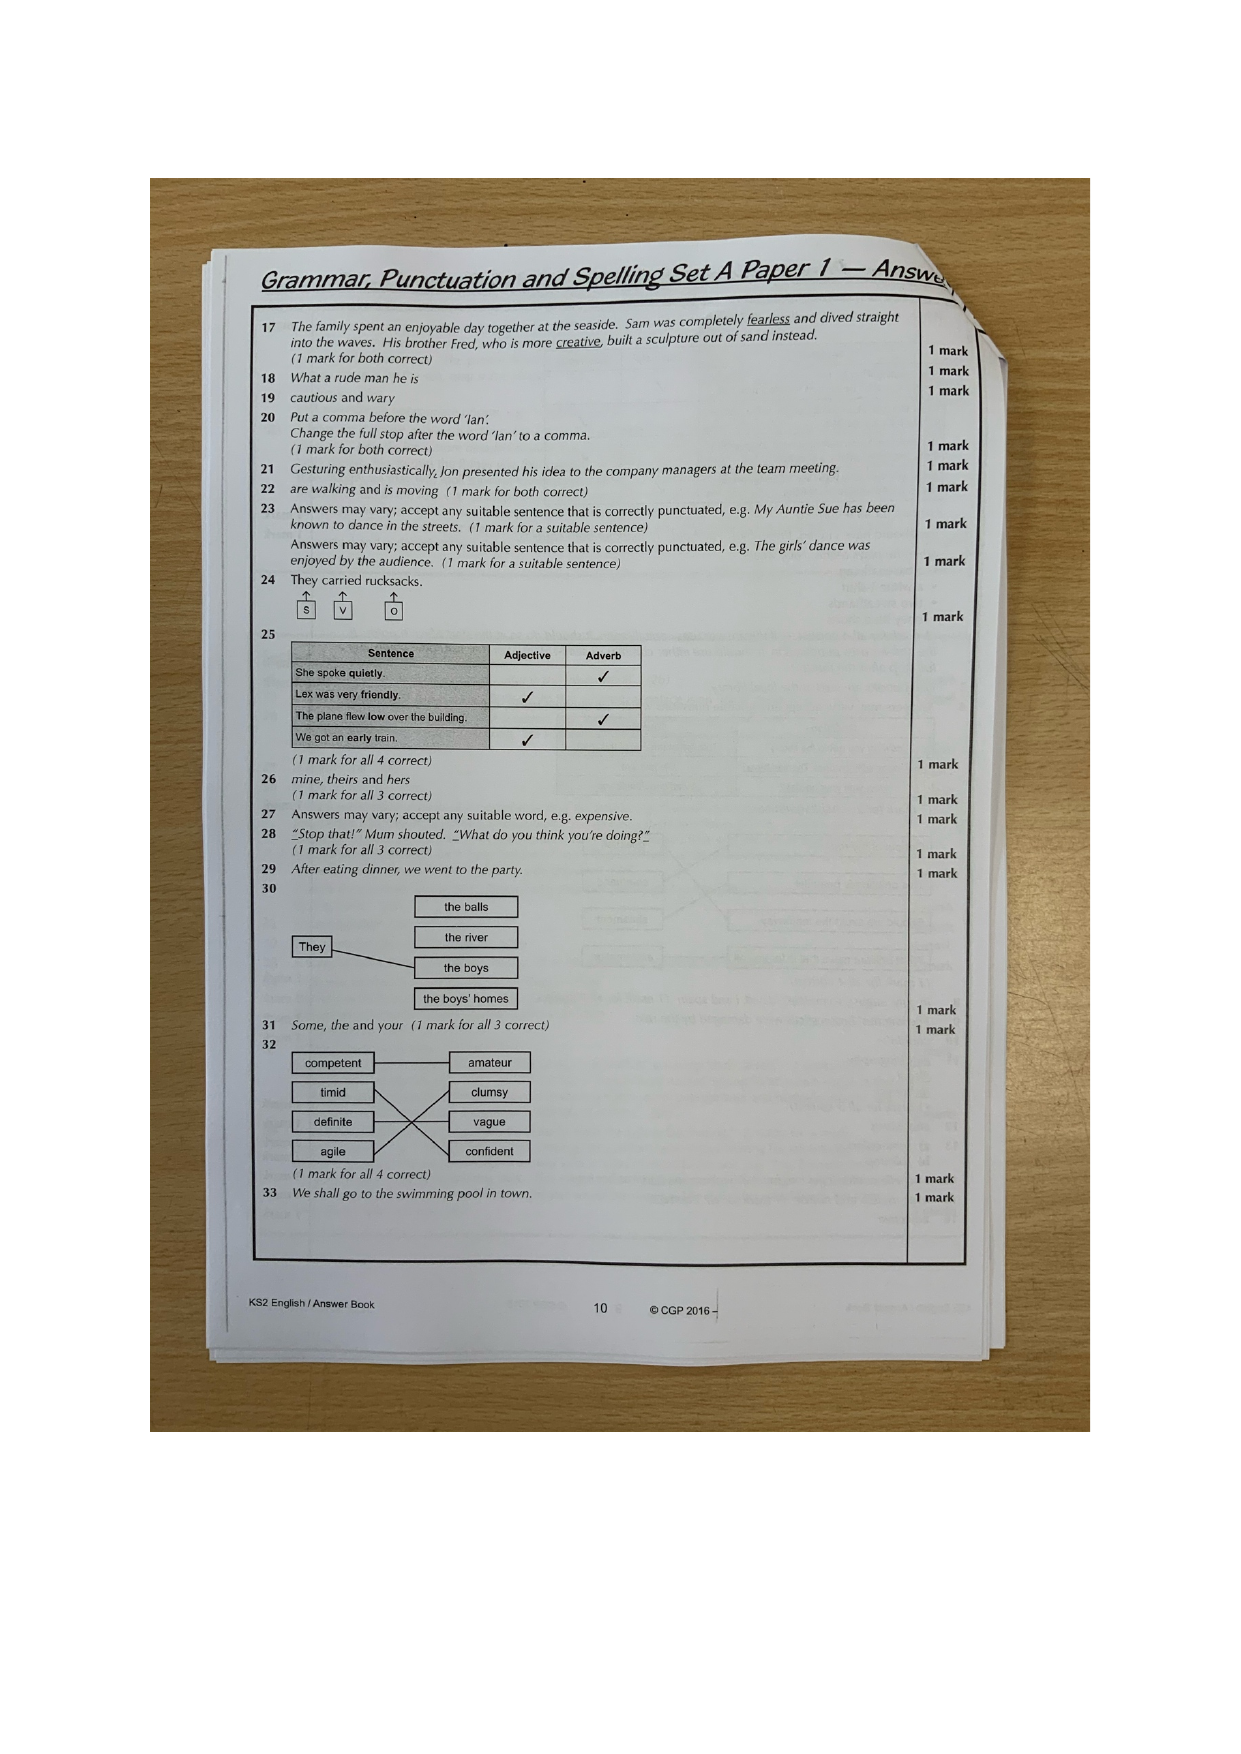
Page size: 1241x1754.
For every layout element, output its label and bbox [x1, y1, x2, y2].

picture [150, 178, 1091, 1432]
